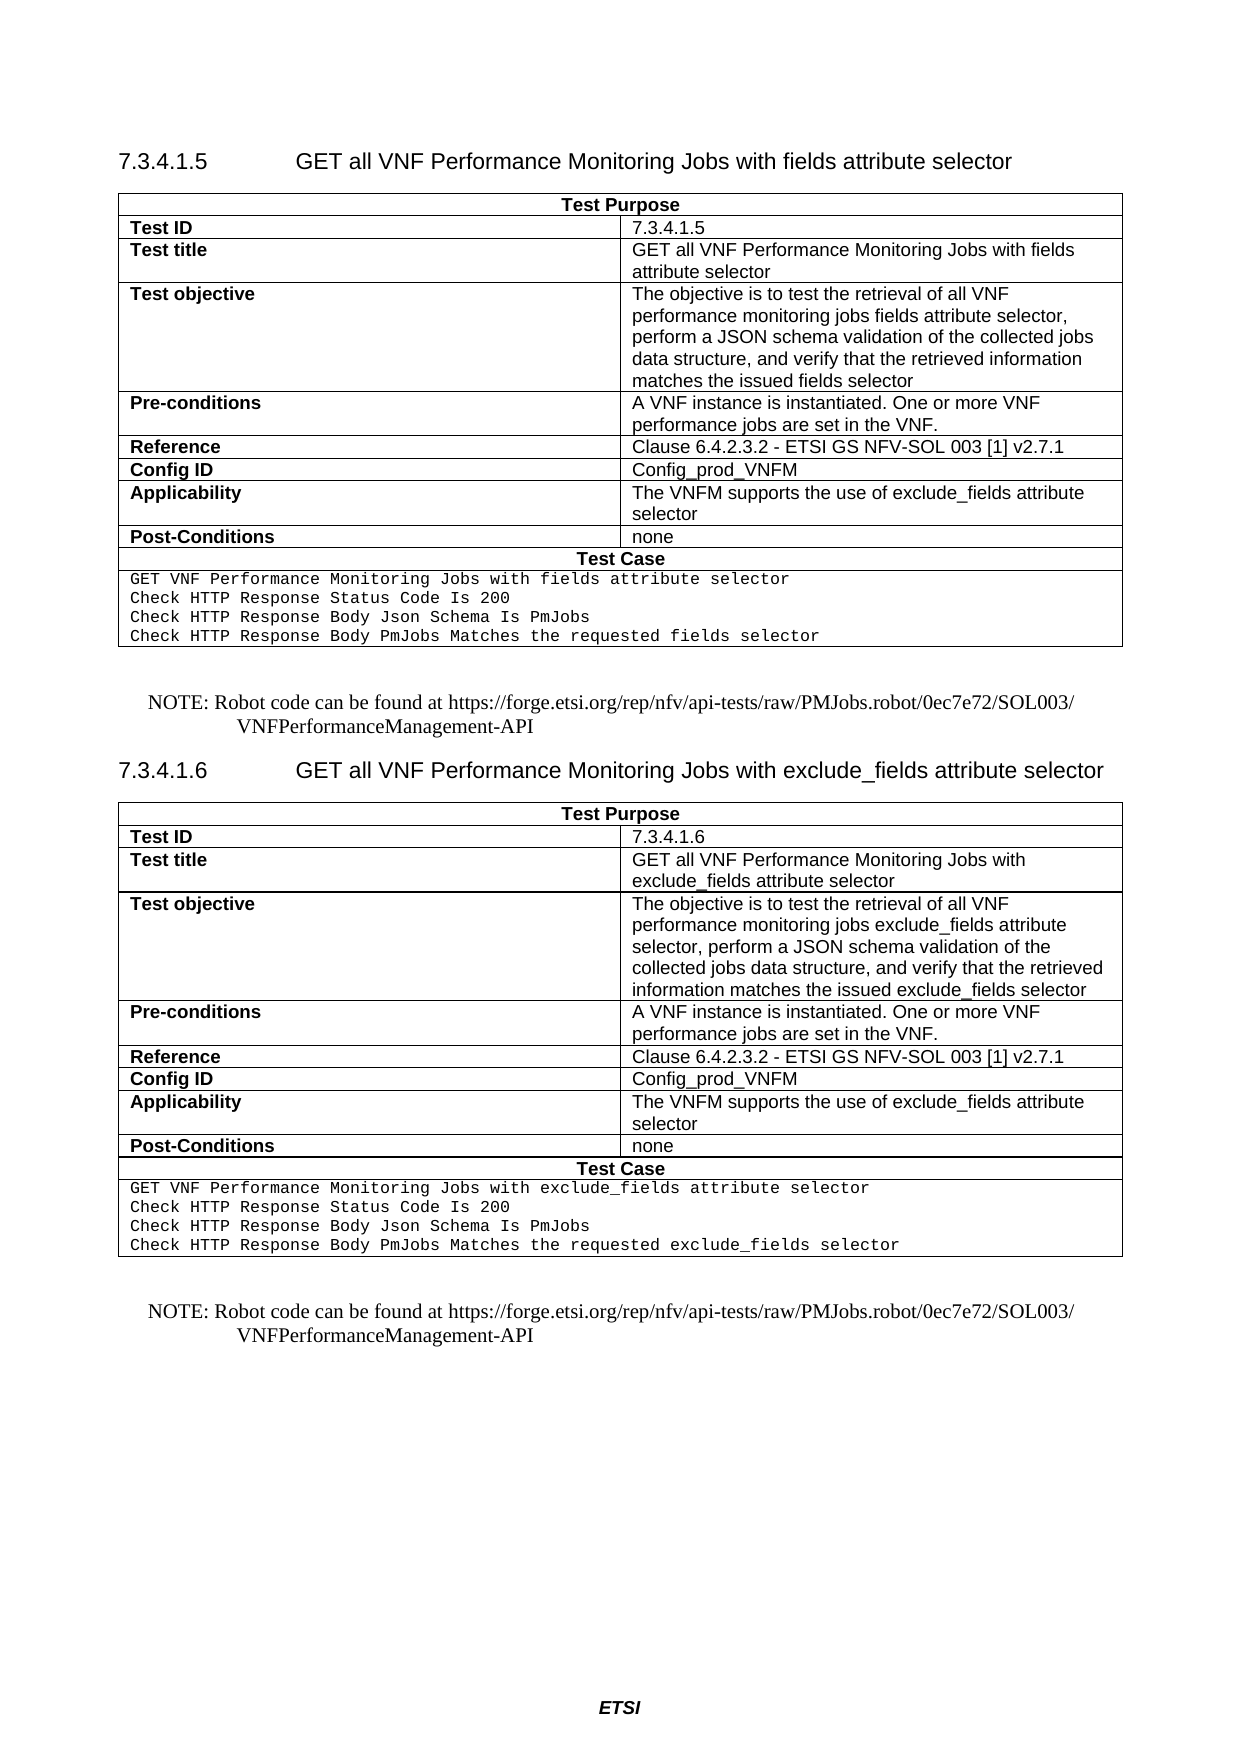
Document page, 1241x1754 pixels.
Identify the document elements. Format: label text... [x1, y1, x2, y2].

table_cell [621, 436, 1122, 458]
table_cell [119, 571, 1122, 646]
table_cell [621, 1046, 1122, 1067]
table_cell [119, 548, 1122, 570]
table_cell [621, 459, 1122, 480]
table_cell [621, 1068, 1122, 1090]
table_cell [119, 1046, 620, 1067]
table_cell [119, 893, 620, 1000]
text NOTE: Robot code can be found at https://forge.etsi.org/rep/nfv/api-tests/raw/PMJobs.robot/0ec7e72/SOL003/VNFPerformanceManagement-API [148, 690, 1122, 738]
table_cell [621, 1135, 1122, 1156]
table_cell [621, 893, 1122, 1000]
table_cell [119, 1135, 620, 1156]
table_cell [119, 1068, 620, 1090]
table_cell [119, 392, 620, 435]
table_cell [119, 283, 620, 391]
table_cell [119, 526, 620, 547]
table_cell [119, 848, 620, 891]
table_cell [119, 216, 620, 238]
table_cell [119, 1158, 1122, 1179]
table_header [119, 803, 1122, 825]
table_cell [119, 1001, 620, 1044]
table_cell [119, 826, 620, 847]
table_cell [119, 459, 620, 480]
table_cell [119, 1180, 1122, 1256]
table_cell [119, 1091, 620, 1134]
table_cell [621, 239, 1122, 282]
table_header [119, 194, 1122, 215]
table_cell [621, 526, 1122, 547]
subtitle 7.3.4.1.5 GET all VNF Performance Monitoring Jobs with fields attribute selector [118, 148, 1122, 174]
text NOTE: Robot code can be found at https://forge.etsi.org/rep/nfv/api-tests/raw/PMJobs.robot/0ec7e72/SOL003/VNFPerformanceManagement-API [148, 1299, 1122, 1347]
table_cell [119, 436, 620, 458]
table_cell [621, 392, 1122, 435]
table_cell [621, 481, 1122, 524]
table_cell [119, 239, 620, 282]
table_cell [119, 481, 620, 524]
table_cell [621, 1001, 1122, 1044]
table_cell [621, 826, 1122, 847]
subtitle 7.3.4.1.6 GET all VNF Performance Monitoring Jobs with exclude_fields attribute selector [118, 757, 1122, 783]
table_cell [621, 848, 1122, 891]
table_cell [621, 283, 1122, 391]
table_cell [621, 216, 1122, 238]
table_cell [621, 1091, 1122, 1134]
